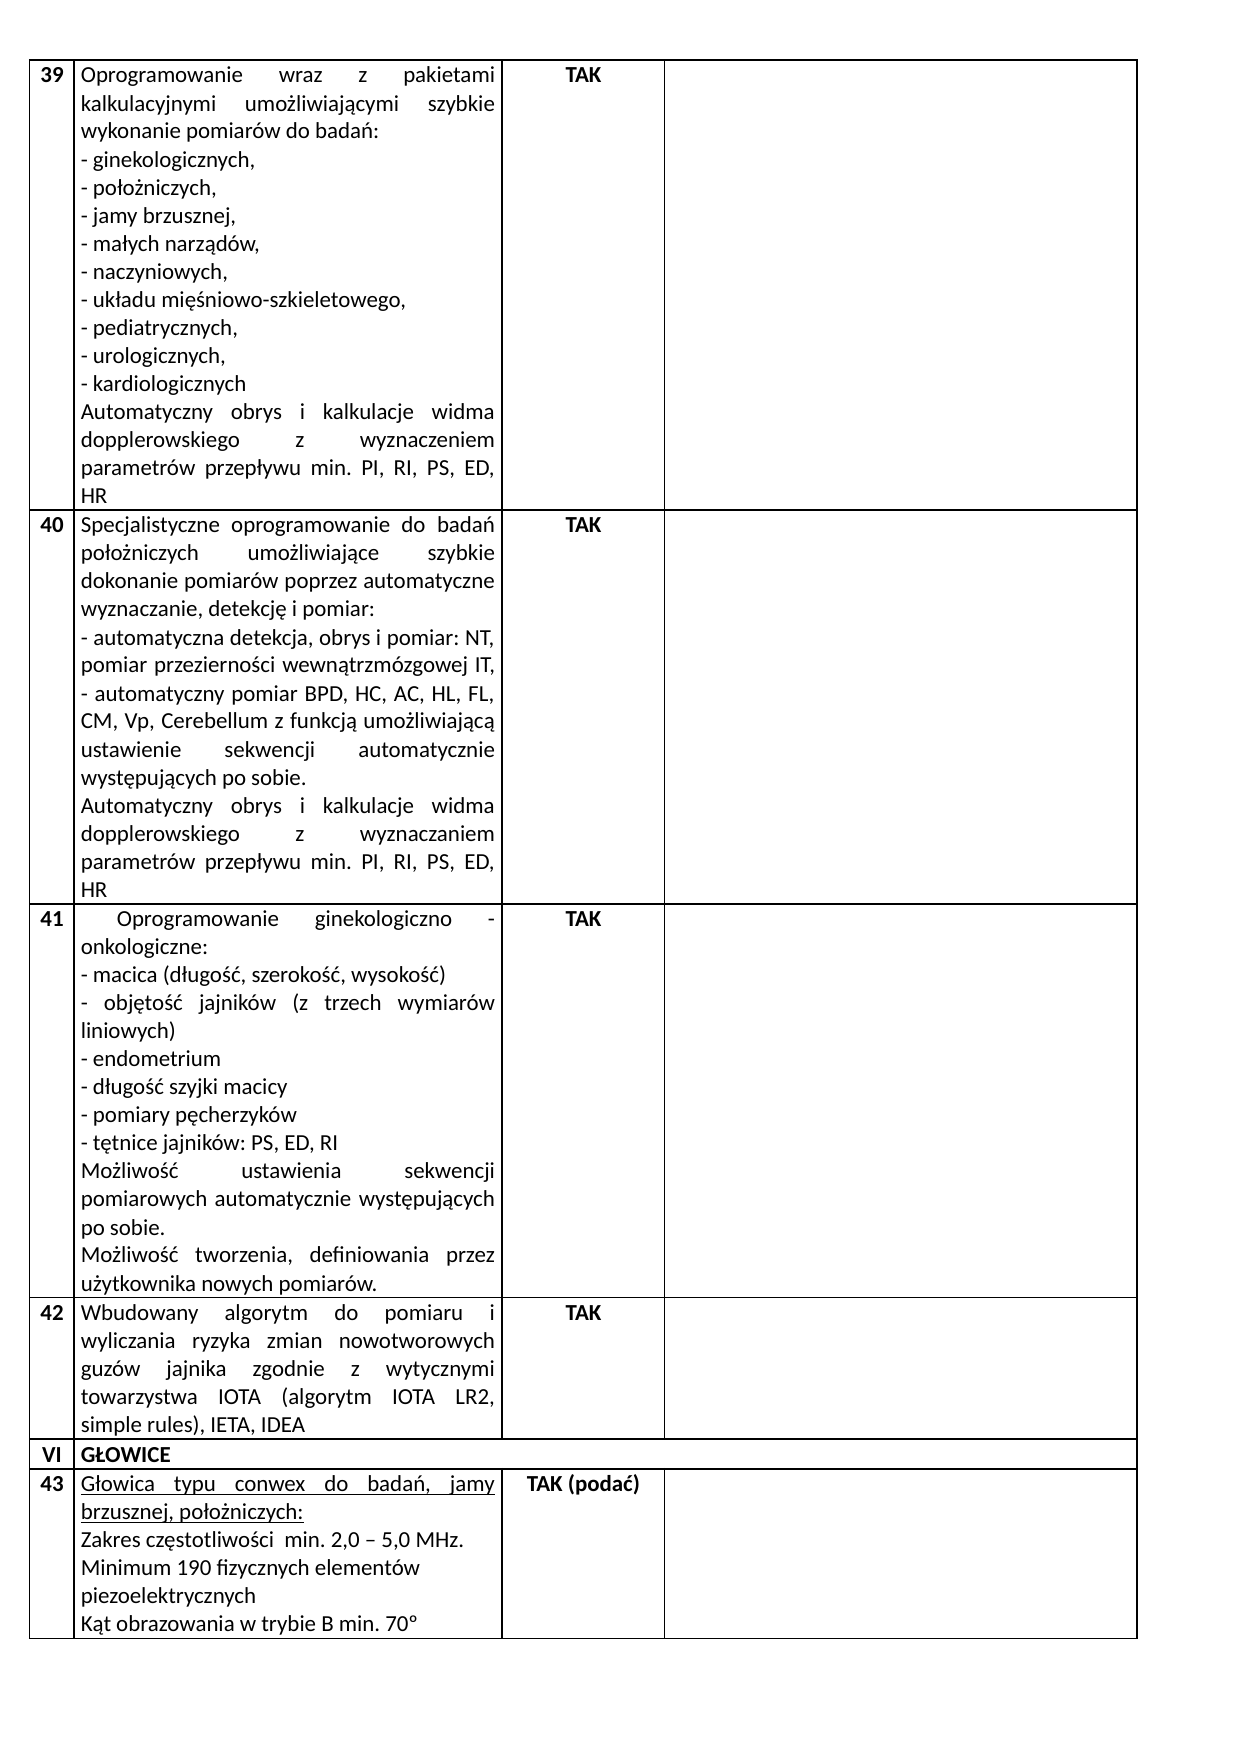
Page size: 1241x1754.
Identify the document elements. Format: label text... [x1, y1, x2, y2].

table_cell 40 [30, 511, 73, 903]
table_cell [665, 905, 1136, 1297]
table_cell [665, 1470, 1136, 1638]
table_cell Oprogramowanie wraz z pakietami kalkulacyjnymi umożliwiającymi szybkie wykonanie pomiarów do badań: - ginekologicznych, - położniczych, - jamy brzusznej, - małych narządów, - naczyniowych, - układu mięśniowo-szkieletowego, - pediatrycznych, - urologicznych, - kardiologicznych Automatyczny obrys i kalkulacje widma dopplerowskiego z wyznaczeniem parametrów przepływu min. PI, RI, PS, ED, HR [75, 61, 501, 509]
table_cell 43 [30, 1470, 73, 1638]
table_cell TAK [503, 1298, 664, 1438]
table_cell TAK [503, 61, 664, 509]
table_cell Głowica typu conwex do badań, jamy brzusznej, położniczych: Zakres częstotliwości min. 2,0 – 5,0 MHz. Minimum 190 fizycznych elementów piezoelektrycznych Kąt obrazowania w trybie B min. 70º [75, 1470, 501, 1638]
table_cell TAK [503, 905, 664, 1297]
table_cell 41 [30, 905, 73, 1297]
table_cell Wbudowany algorytm do pomiaru i wyliczania ryzyka zmian nowotworowych guzów jajnika zgodnie z wytycznymi towarzystwa IOTA (algorytm IOTA LR2, simple rules), IETA, IDEA [75, 1298, 501, 1438]
table_cell [665, 61, 1136, 509]
table_cell [665, 511, 1136, 903]
table_cell [665, 1298, 1136, 1438]
table_cell TAK (podać) [503, 1470, 664, 1638]
table_cell VI [30, 1440, 73, 1468]
table_cell Specjalistyczne oprogramowanie do badań położniczych umożliwiające szybkie dokonanie pomiarów poprzez automatyczne wyznaczanie, detekcję i pomiar: - automatyczna detekcja, obrys i pomiar: NT, pomiar przezierności wewnątrzmózgowej IT, - automatyczny pomiar BPD, HC, AC, HL, FL, CM, Vp, Cerebellum z funkcją umożliwiającą ustawienie sekwencji automatycznie występujących po sobie. Automatyczny obrys i kalkulacje widma dopplerowskiego z wyznaczaniem parametrów przepływu min. PI, RI, PS, ED, HR [75, 511, 501, 903]
table_cell 42 [30, 1298, 73, 1438]
table_cell Oprogramowanie ginekologiczno - onkologiczne: - macica (długość, szerokość, wysokość) - objętość jajników (z trzech wymiarów liniowych) - endometrium - długość szyjki macicy - pomiary pęcherzyków - tętnice jajników: PS, ED, RI Możliwość ustawienia sekwencji pomiarowych automatycznie występujących po sobie. Możliwość tworzenia, definiowania przez użytkownika nowych pomiarów. [75, 905, 501, 1297]
table_cell GŁOWICE [75, 1440, 1136, 1468]
table_cell TAK [503, 511, 664, 903]
table_cell 39 [30, 61, 73, 509]
